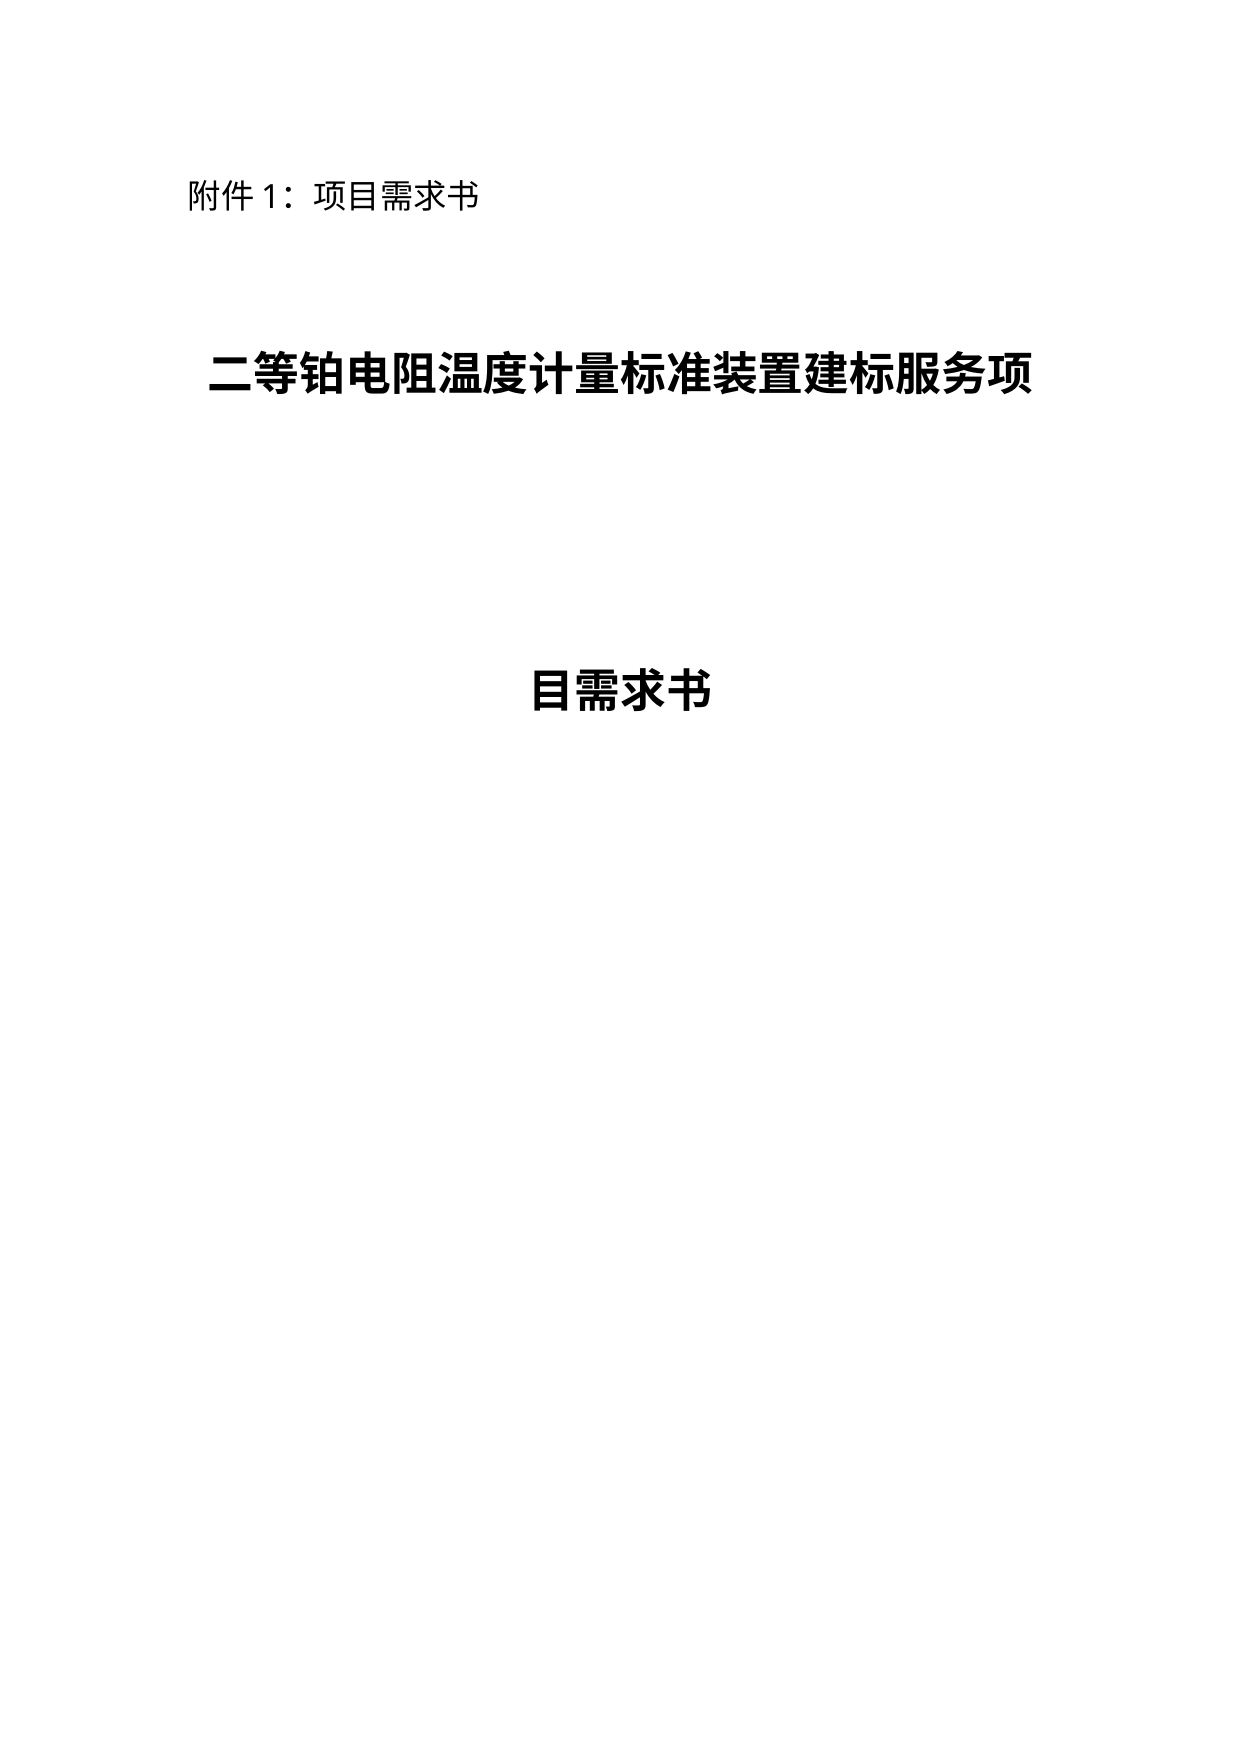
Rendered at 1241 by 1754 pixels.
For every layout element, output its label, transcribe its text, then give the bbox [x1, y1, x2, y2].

text 附件1：项目需求书 [187, 162, 1053, 227]
text 二等铂电阻温度计量标准装置建标服务项目需求书 [187, 321, 1053, 736]
